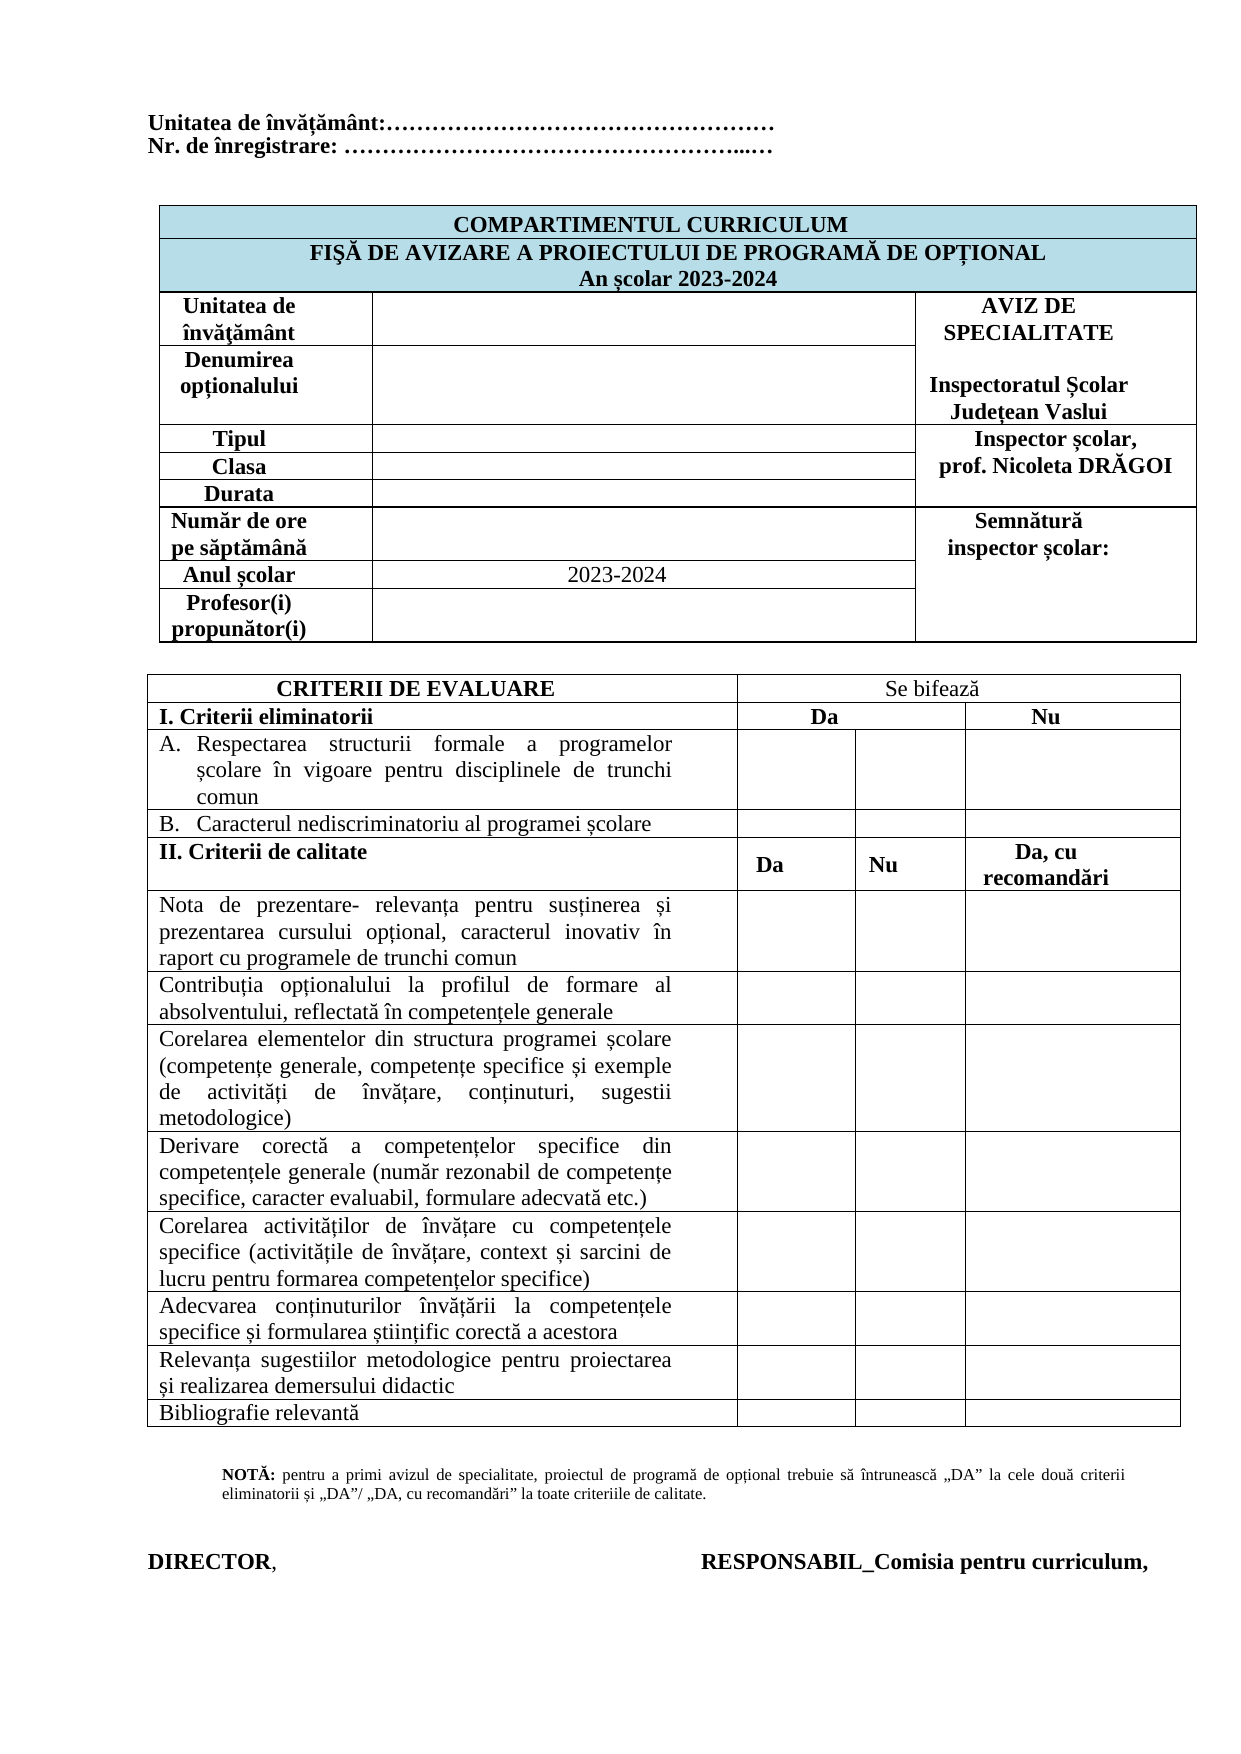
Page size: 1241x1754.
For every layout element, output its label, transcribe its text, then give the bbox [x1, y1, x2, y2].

table_cell 2023-2024 [373, 561, 915, 588]
table_cell Adecvarea conținuturilor învățării la competențele specifice și formularea științific corectă a acestora [148, 1292, 737, 1345]
table_cell [738, 1025, 855, 1131]
table_cell [373, 346, 915, 424]
text DIRECTOR, RESPONSABIL_Comisia pentru curriculum, [148, 1548, 1181, 1574]
table_cell Durata [160, 480, 372, 506]
table_cell [373, 453, 915, 479]
table_header Se bifează [738, 675, 1180, 702]
table_cell FIŞĂ DE AVIZARE A PROIECTULUI DE PROGRAMĂ DE OPȚIONAL An școlar 2023-2024 [160, 239, 1196, 291]
table_cell AVIZ DE SPECIALITATE Inspectoratul Școlar Județean Vaslui [916, 293, 1196, 424]
table_cell [966, 730, 1180, 809]
table_cell Da, cu recomandări [966, 838, 1180, 890]
table_cell [738, 1212, 855, 1291]
table_cell [738, 972, 855, 1024]
table_cell [966, 1400, 1180, 1426]
table_cell Clasa [160, 453, 372, 479]
table_cell Respectarea structurii formale a programelor școlare în vigoare pentru disciplinele de trunchi comun [148, 730, 737, 809]
table_cell Relevanța sugestiilor metodologice pentru proiectarea și realizarea demersului didactic [148, 1346, 737, 1398]
table_cell [856, 730, 965, 809]
table_cell [373, 480, 915, 506]
table_header CRITERII DE EVALUARE [148, 675, 737, 702]
table_cell [856, 1025, 965, 1131]
table_cell Contribuția opționalului la profilul de formare al absolventului, reflectată în competențele generale [148, 972, 737, 1024]
table_cell II. Criterii de calitate [148, 838, 737, 890]
table_cell Număr de ore pe săptămână [160, 508, 372, 560]
table_cell [738, 730, 855, 809]
table_cell [856, 972, 965, 1024]
table_header COMPARTIMENTUL CURRICULUM [160, 206, 1196, 238]
table_cell [966, 1292, 1180, 1345]
table_cell [856, 1400, 965, 1426]
table_cell [373, 508, 915, 560]
table_cell [966, 1025, 1180, 1131]
table_cell [856, 1346, 965, 1398]
table_cell [856, 1292, 965, 1345]
table_cell [966, 972, 1180, 1024]
table_cell Corelarea elementelor din structura programei școlare (competențe generale, competențe specifice și exemple de activități de învățare, conținuturi, sugestii metodologice) [148, 1025, 737, 1131]
table_cell [966, 891, 1180, 971]
table_cell Bibliografie relevantă [148, 1400, 737, 1426]
table_cell [738, 810, 855, 837]
table_cell Nu [856, 838, 965, 890]
table_cell [738, 1400, 855, 1426]
table_cell [738, 1132, 855, 1211]
table_cell Corelarea activităților de învățare cu competențele specifice (activitățile de învățare, context și sarcini de lucru pentru formarea competențelor specifice) [148, 1212, 737, 1291]
table_cell Unitatea de învăţământ [160, 293, 372, 345]
table_cell I. Criterii eliminatorii [148, 703, 737, 729]
table_cell Derivare corectă a competențelor specifice din competențele generale (număr rezonabil de competențe specifice, caracter evaluabil, formulare adecvată etc.) [148, 1132, 737, 1211]
table_cell Tipul [160, 425, 372, 452]
table_cell [738, 891, 855, 971]
table_cell [373, 425, 915, 452]
table_cell [966, 1132, 1180, 1211]
table_cell [856, 1212, 965, 1291]
table_cell Inspector școlar, prof. Nicoleta DRĂGOI [916, 425, 1196, 506]
table_cell [966, 1212, 1180, 1291]
table_cell [738, 1292, 855, 1345]
table_cell Nu [966, 703, 1180, 729]
table_cell [373, 293, 915, 345]
table_cell Da [738, 703, 965, 729]
table_cell Da [738, 838, 855, 890]
table_cell [738, 1346, 855, 1398]
table_cell Nota de prezentare- relevanța pentru susținerea și prezentarea cursului opțional, caracterul inovativ în raport cu programele de trunchi comun [148, 891, 737, 971]
table_cell [856, 810, 965, 837]
table_cell [966, 1346, 1180, 1398]
table_cell Semnătură inspector școlar: [916, 508, 1196, 641]
text Nr. de înregistrare: ……………………………………………...… [148, 135, 1181, 158]
text NOTĂ: pentru a primi avizul de specialitate, proiectul de programă de opțional trebuie să întrunească „DA” la cele două criterii eliminatorii și „DA”/ „DA, cu recomandări” la toate criteriile de calitate. [222, 1464, 1127, 1503]
table_cell Profesor(i) propunător(i) [160, 589, 372, 641]
table_cell Anul școlar [160, 561, 372, 588]
table_cell [373, 589, 915, 641]
table_cell [966, 810, 1180, 837]
text Unitatea de învățământ:…………………………………………… [148, 112, 1181, 135]
table_cell Denumirea opționalului [160, 346, 372, 424]
table_cell [856, 1132, 965, 1211]
table_cell [856, 891, 965, 971]
table_cell Caracterul nediscriminatoriu al programei școlare [148, 810, 737, 837]
